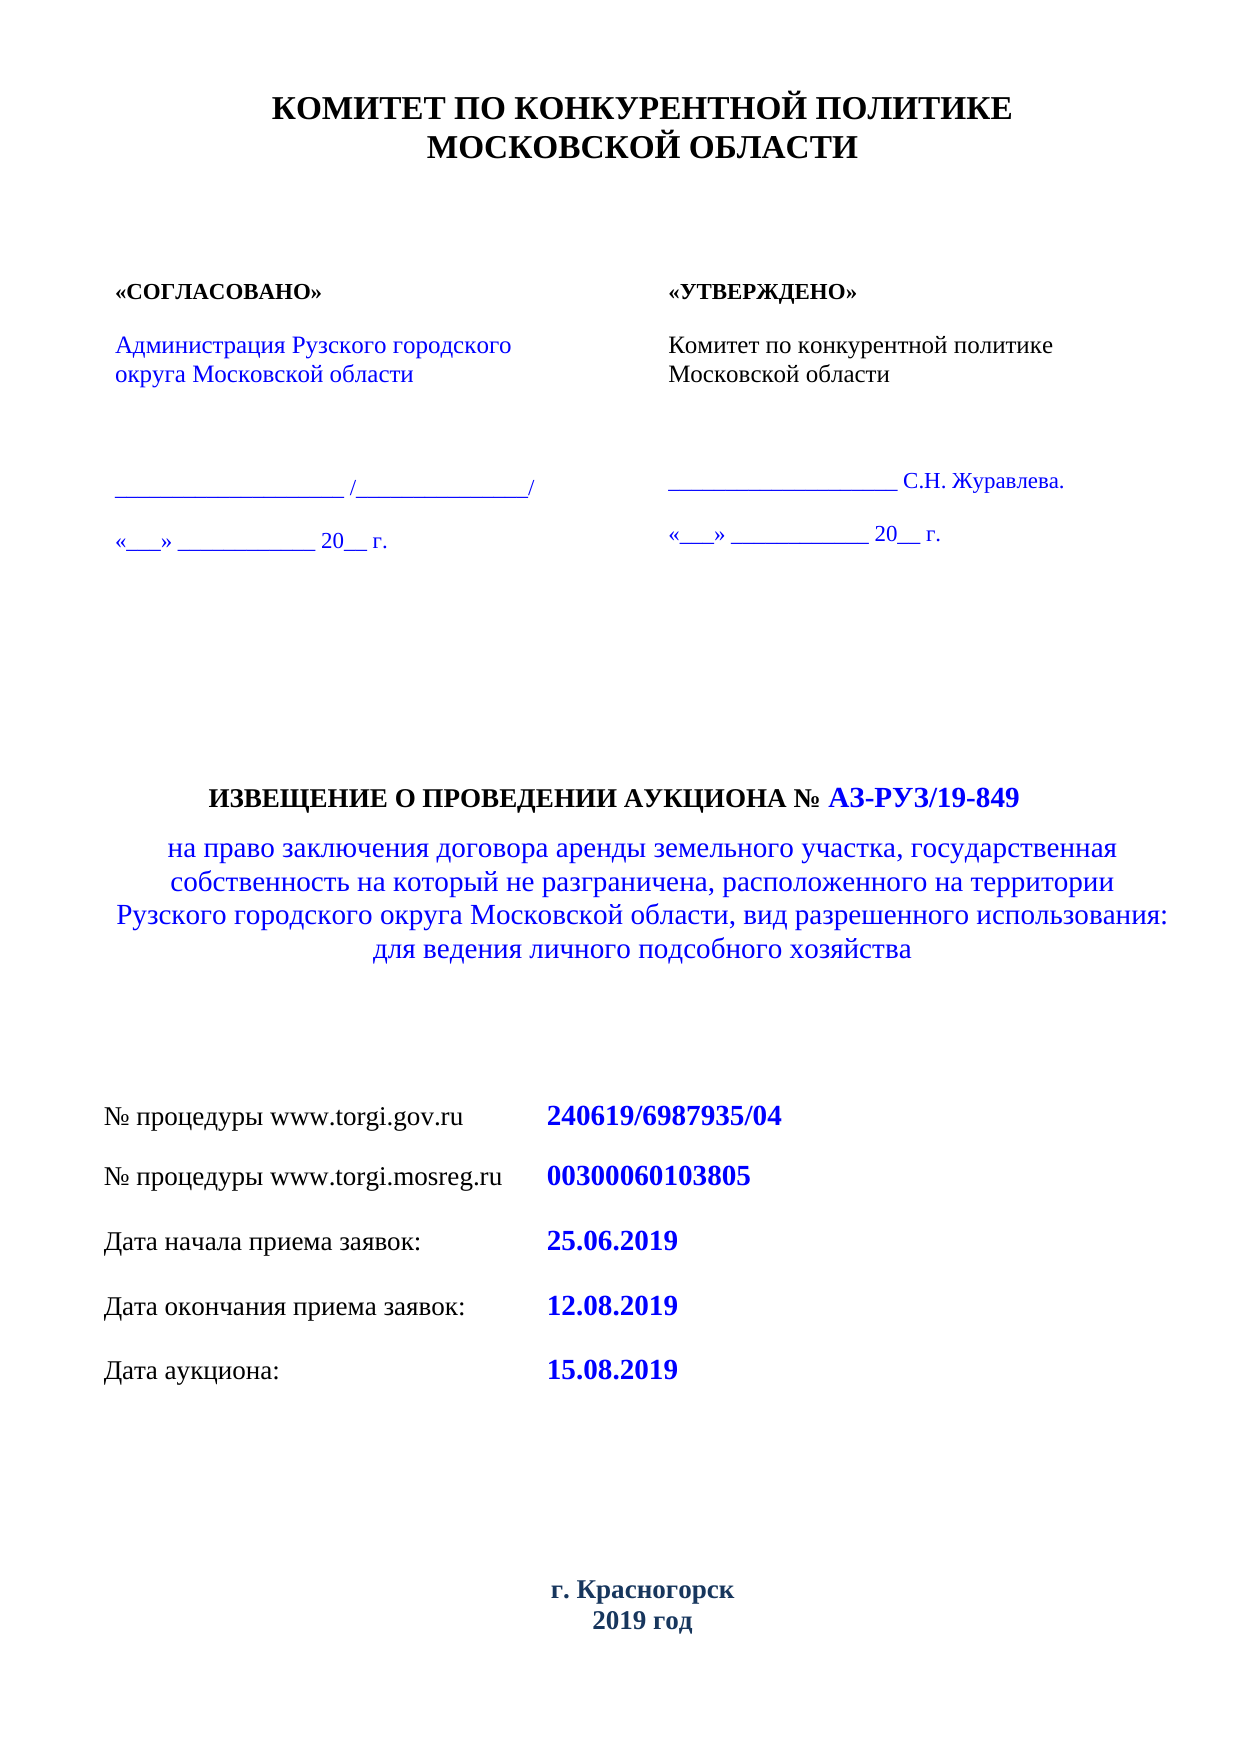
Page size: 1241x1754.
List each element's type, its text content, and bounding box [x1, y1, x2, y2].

text Дата аукциона: 15.08.2019 [103, 1352, 1181, 1386]
text собственность на который не разграничена, расположенного на территории [103, 864, 1181, 897]
text № процедуры www.torgi.mosreg.ru 00300060103805 [103, 1158, 1181, 1192]
text Дата начала приема заявок: 25.06.2019 [103, 1223, 1181, 1257]
text ИЗВЕЩЕНИЕ О ПРОВЕДЕНИИ АУКЦИОНА № АЗ-РУЗ/19-849 [59, 780, 1169, 813]
text МОСКОВСКОЙ ОБЛАСТИ [103, 127, 1181, 165]
text 2019 год [103, 1604, 1181, 1635]
text Рузского городского округа Московской области, вид разрешенного использования: [103, 897, 1181, 931]
text Дата окончания приема заявок: 12.08.2019 [103, 1288, 1181, 1321]
text г. Красногорск [103, 1573, 1181, 1604]
text КОМИТЕТ ПО КОНКУРЕНТНОЙ ПОЛИТИКЕ [103, 89, 1181, 127]
table_header «УТВЕРЖДЕНО» Комитет по конкурентной политике Московской области ____________________ С.Н. Журавлева. «___» ____________ 20__ г. [657, 278, 1165, 611]
text на право заключения договора аренды земельного участка, государственная [103, 830, 1181, 864]
text для ведения личного подсобного хозяйства [103, 931, 1181, 964]
text № процедуры www.torgi.gov.ru 240619/6987935/04 [103, 1098, 1181, 1132]
table_header «СОГЛАСОВАНО» Администрация Рузского городского округа Московской области ____________________ /_______________/ «___» ____________ 20__ г. [104, 278, 657, 611]
